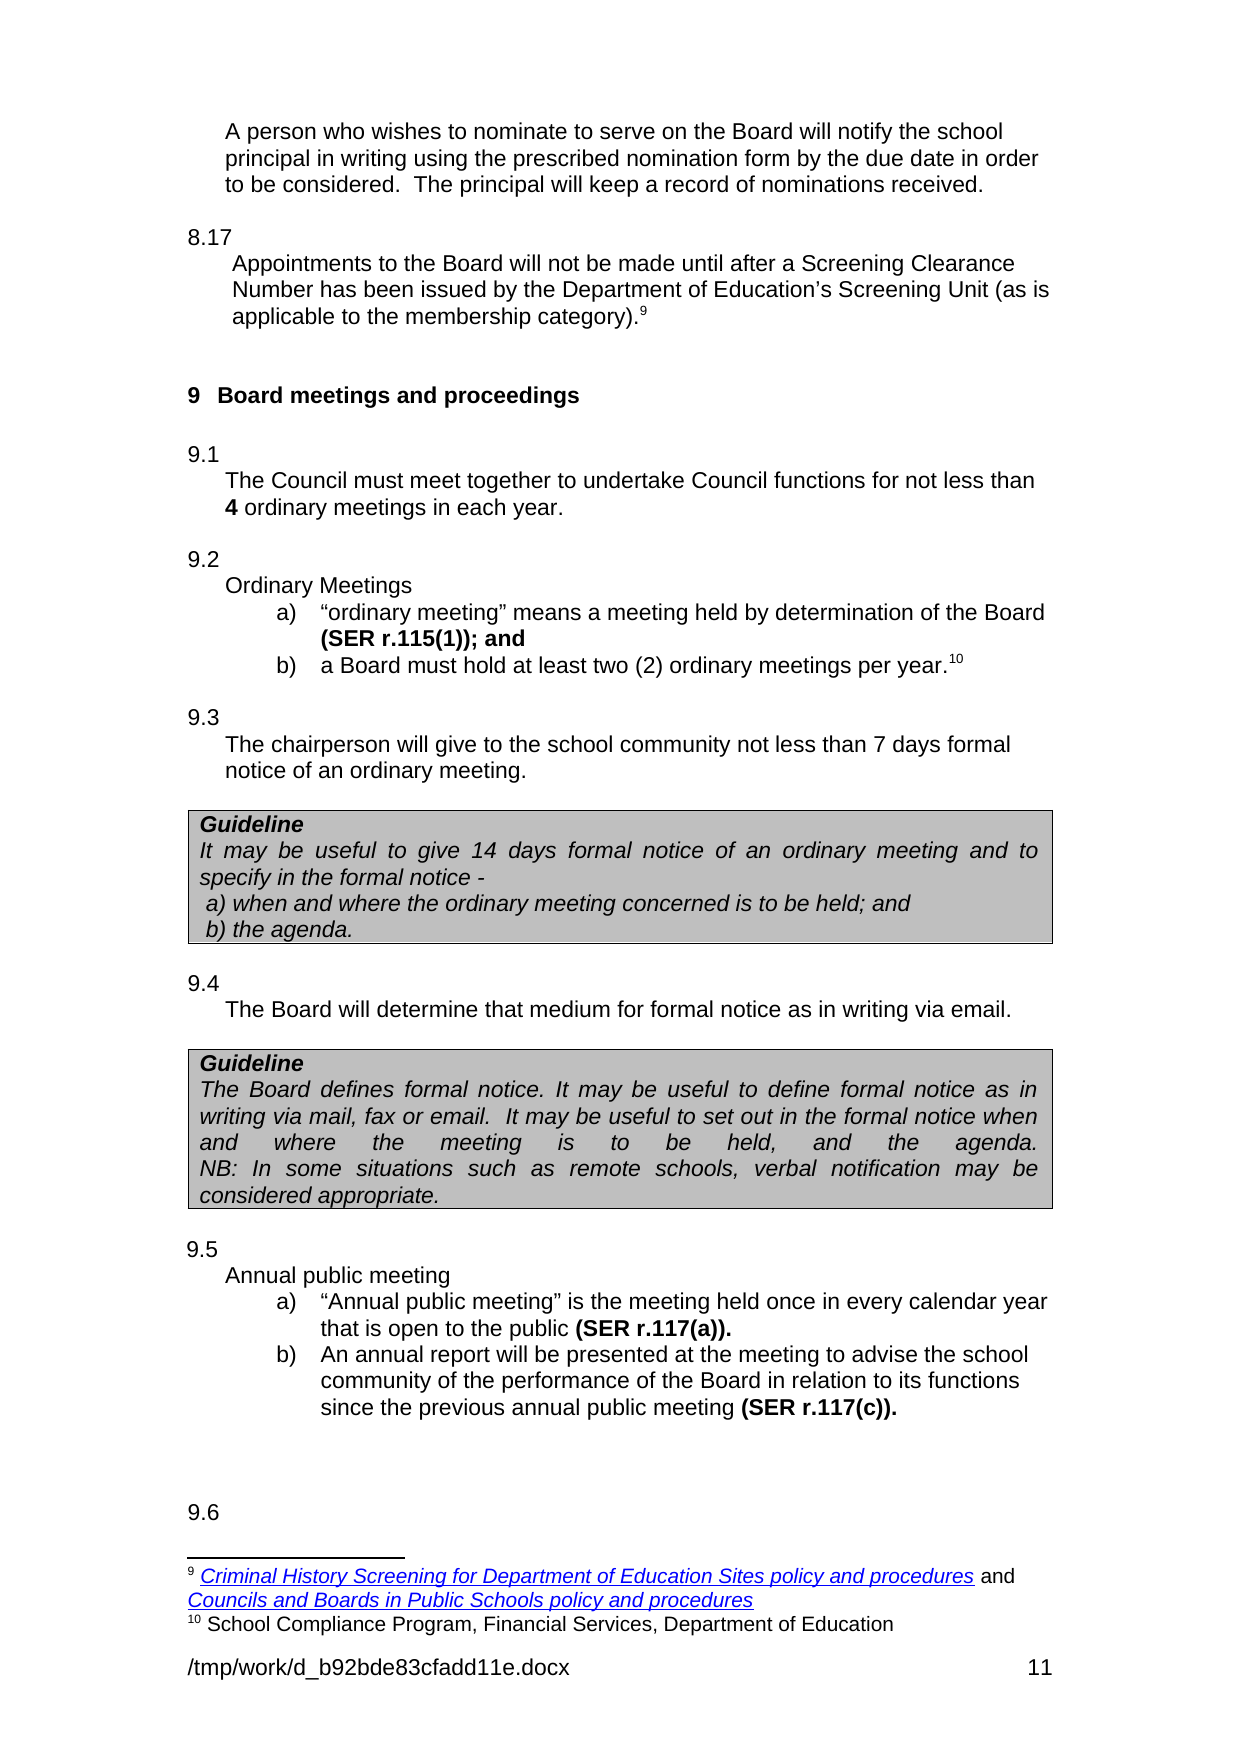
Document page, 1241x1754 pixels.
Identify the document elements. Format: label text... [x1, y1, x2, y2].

list Annual public meeting [225, 1262, 1053, 1288]
table_header Guideline It may be useful to give 14 days formal notice of an ordinary meeting and to specify in the formal notice - a) when and where the ordinary meeting concerned is to be held; and b) the agenda. [189, 811, 1052, 942]
list “ordinary meeting” means a meeting held by determination of the Board (SER r.115(1)); and [276, 599, 1053, 652]
text 9.4 [187, 970, 1053, 996]
text The chairperson will give to the school community not less than 7 days formal notice of an ordinary meeting. [225, 731, 1053, 783]
list The Board will determine that medium for formal notice as in writing via email. [225, 996, 1053, 1023]
text The Council must meet together to undertake Council functions for not less than 4 ordinary meetings in each year. [225, 467, 1053, 520]
table_header Guideline The Board defines formal notice. It may be useful to define formal notice as in writing via mail, fax or email. It may be useful to set out in the formal notice when and where the meeting is to be held, and the agenda. NB: In some situations such as remote schools, verbal notification may be considered appropriate. [189, 1050, 1052, 1208]
list An annual report will be presented at the meeting to advise the school community of the performance of the Board in relation to its functions since the previous annual public meeting (SER r.117(c)). [276, 1341, 1053, 1420]
text 9.3 [187, 704, 1053, 731]
text Ordinary Meetings [187, 572, 1053, 599]
text 9.1 [187, 441, 1053, 467]
text Appointments to the Board will not be made until after a Screening Clearance Number has been issued by the Department of Education’s Screening Unit (as is applicable to the membership category). [232, 250, 1053, 329]
text 8.17 [187, 224, 1053, 250]
list “Annual public meeting” is the meeting held once in every calendar year that is open to the public (SER r.117(a)). [276, 1288, 1053, 1341]
list 9.5 [186, 1236, 1053, 1262]
list a Board must hold at least two (2) ordinary meetings per year. [276, 652, 1053, 678]
subtitle 9 Board meetings and proceedings [187, 382, 1053, 408]
text A person who wishes to nominate to serve on the Board will notify the school principal in writing using the prescribed nomination form by the due date in order to be considered. The principal will keep a record of nominations received. [225, 118, 1053, 197]
text 9.2 [187, 546, 1053, 572]
text 9.6 [187, 1499, 1053, 1525]
